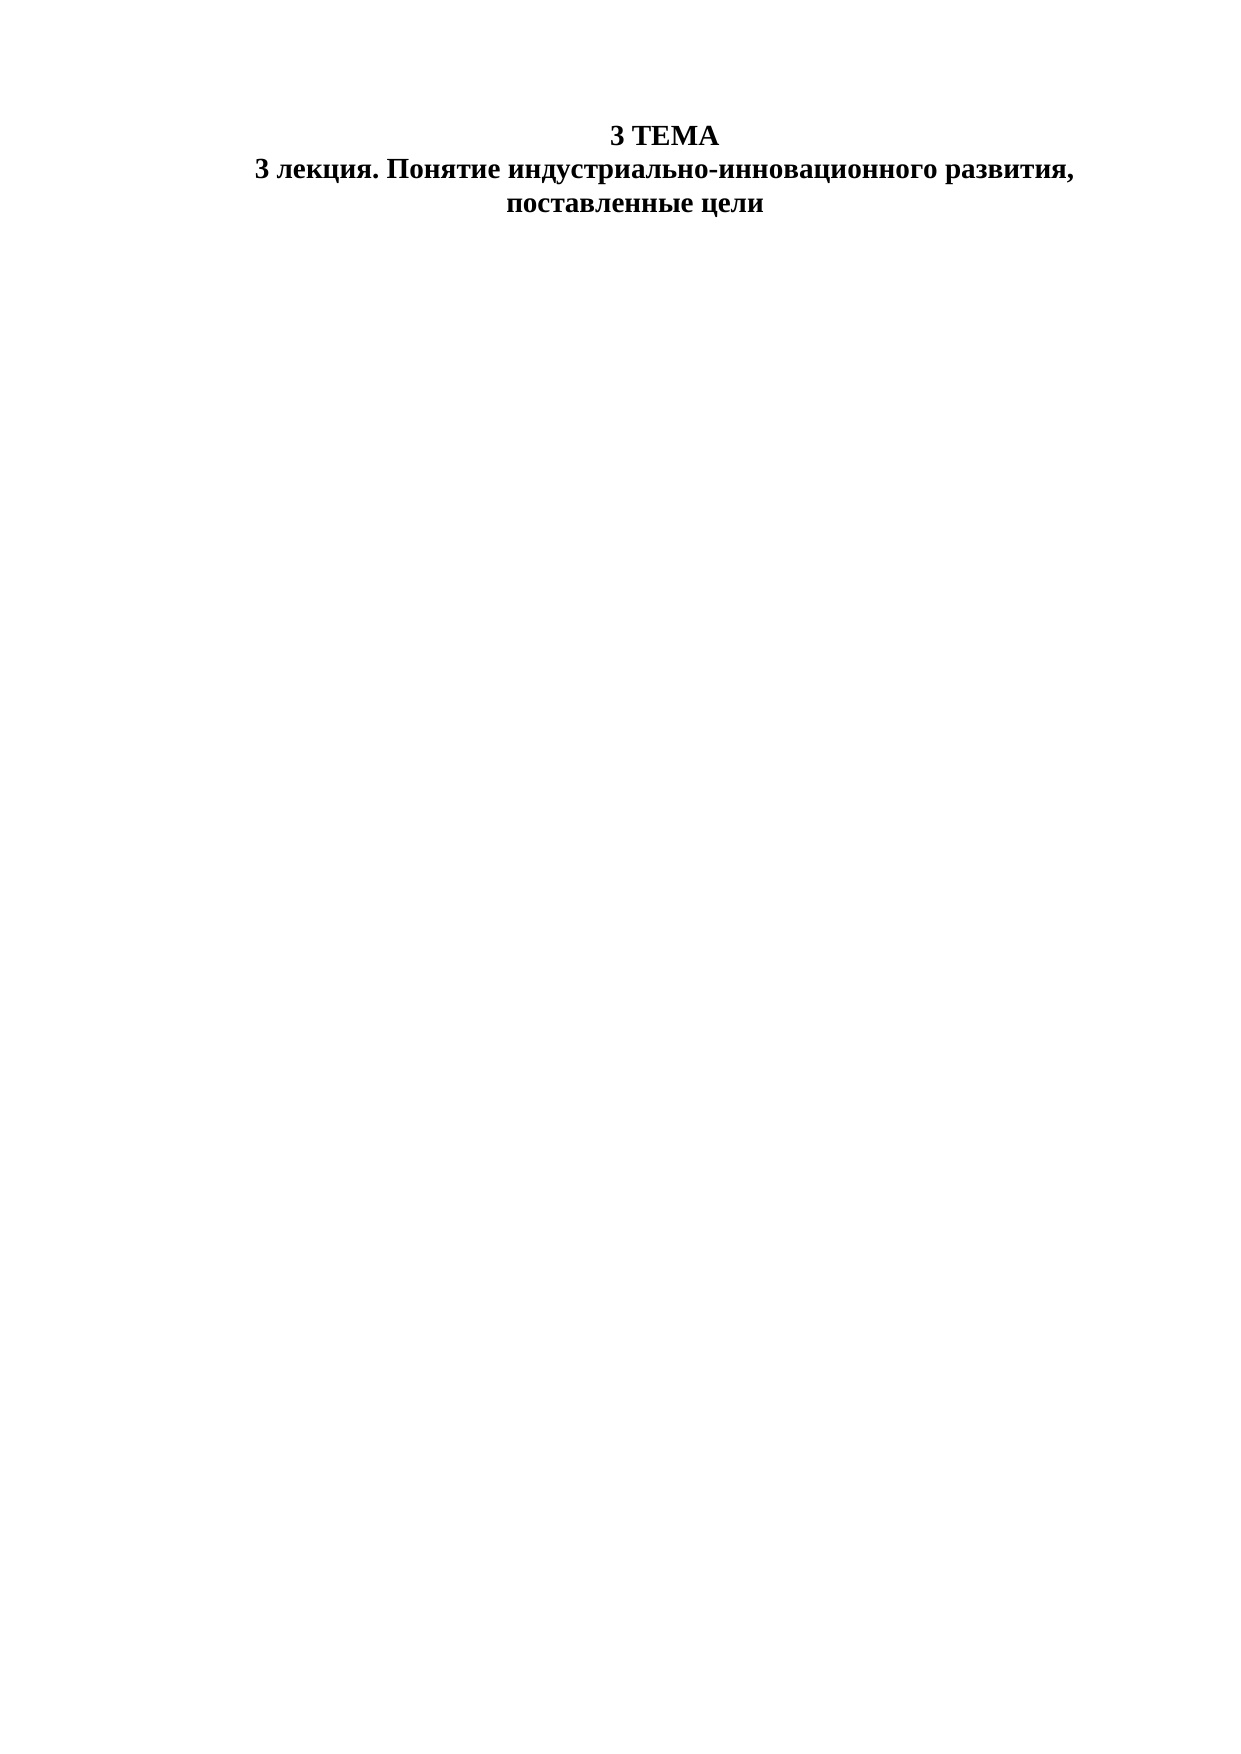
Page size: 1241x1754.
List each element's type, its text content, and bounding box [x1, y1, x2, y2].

text 3 лекция. Понятие индустриально-инновационного развития, поставленные цели [118, 152, 1152, 219]
text 3 ТЕМА [118, 118, 1152, 152]
